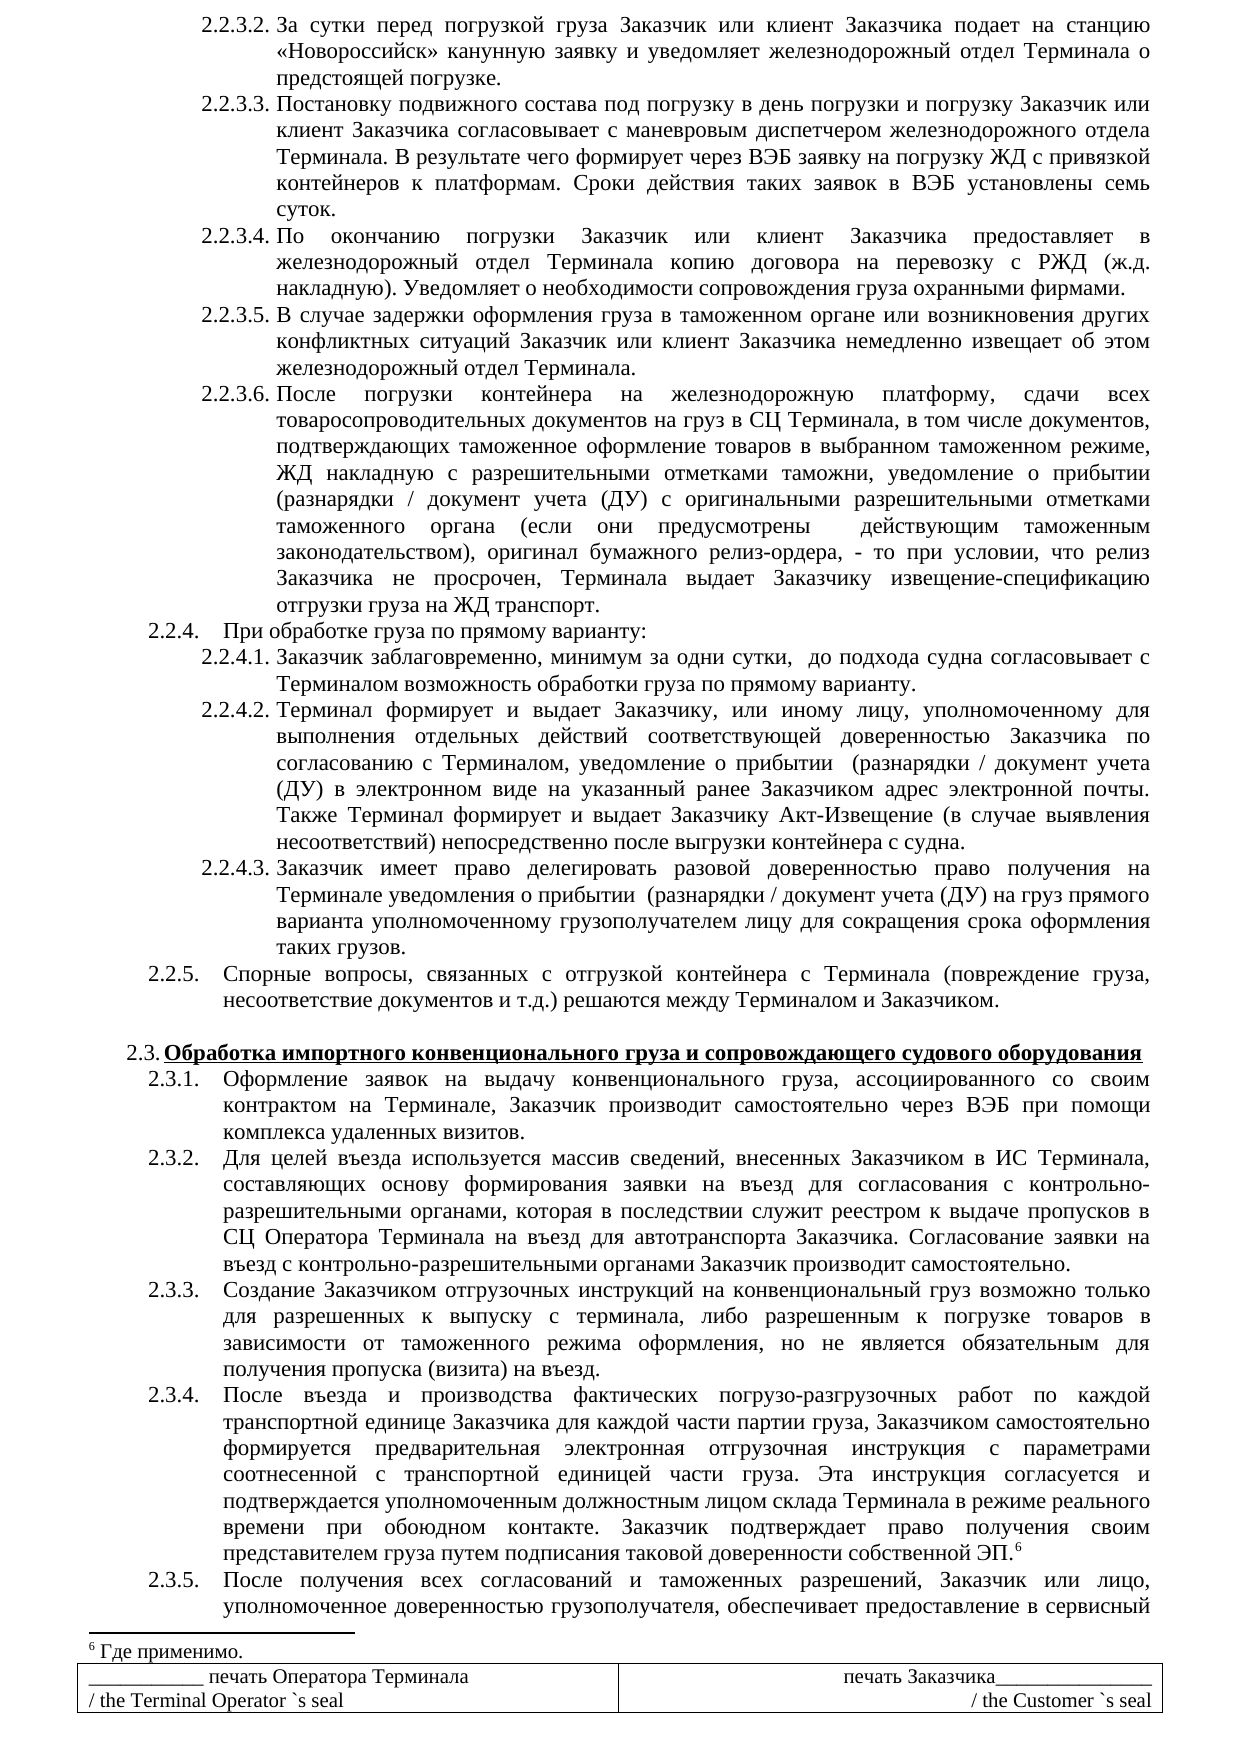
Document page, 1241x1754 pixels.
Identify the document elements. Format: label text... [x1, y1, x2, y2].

list Создание Заказчиком отгрузочных инструкций на конвенциональный груз возможно только для разрешенных к выпуску с терминала, либо разрешенным к погрузке товаров в зависимости от таможенного режима оформления, но не является обязательным для получения пропуска (визита) на въезд. [148, 1276, 1152, 1381]
list Для целей въезда используется массив сведений, внесенных Заказчиком в ИС Терминала, составляющих основу формирования заявки на въезд для согласования с контрольно-разрешительными органами, которая в последствии служит реестром к выдаче пропусков в СЦ Оператора Терминала на въезд для автотранспорта Заказчика. Согласование заявки на въезд с контрольно-разрешительными органами Заказчик производит самостоятельно. [148, 1144, 1152, 1276]
list После въезда и производства фактических погрузо-разгрузочных работ по каждой транспортной единице Заказчика для каждой части партии груза, Заказчиком самостоятельно формируется предварительная электронная отгрузочная инструкция с параметрами соотнесенной с транспортной единицей части груза. Эта инструкция согласуется и подтверждается уполномоченным должностным лицом склада Терминала в режиме реального времени при обоюдном контакте. Заказчик подтверждает право получения своим представителем груза путем подписания таковой доверенности собственной ЭП. [148, 1381, 1152, 1566]
list По окончанию погрузки Заказчик или клиент Заказчика предоставляет в железнодорожный отдел Терминала копию договора на перевозку с РЖД (ж.д. накладную). Уведомляет о необходимости сопровождения груза охранными фирмами. [201, 222, 1152, 301]
list При обработке груза по прямому варианту: [148, 617, 1152, 643]
list Спорные вопросы, связанных с отгрузкой контейнера с Терминала (повреждение груза, несоответствие документов и т.д.) решаются между Терминалом и Заказчиком. [148, 960, 1152, 1012]
list Заказчик имеет право делегировать разовой доверенностью право получения на Терминале уведомления о прибытии (разнарядки / документ учета (ДУ) на груз прямого варианта уполномоченному грузополучателем лицу для сокращения срока оформления таких грузов. [201, 854, 1152, 960]
list После погрузки контейнера на железнодорожную платформу, сдачи всех товаросопроводительных документов на груз в СЦ Терминала, в том числе документов, подтверждающих таможенное оформление товаров в выбранном таможенном режиме, ЖД накладную с разрешительными отметками таможни, уведомление о прибытии (разнарядки / документ учета (ДУ) с оригинальными разрешительными отметками таможенного органа (если они предусмотрены действующим таможенным законодательством), оригинал бумажного релиз-ордера, - то при условии, что релиз Заказчика не просрочен, Терминала выдает Заказчику извещение-спецификацию отгрузки груза на ЖД транспорт. [201, 380, 1152, 617]
list За сутки перед погрузкой груза Заказчик или клиент Заказчика подает на станцию «Новороссийск» канунную заявку и уведомляет железнодорожный отдел Терминала о предстоящей погрузке. [201, 11, 1152, 90]
list Обработка импортного конвенционального груза и сопровождающего судового оборудования [126, 1039, 1152, 1065]
list В случае задержки оформления груза в таможенном органе или возникновения других конфликтных ситуаций Заказчик или клиент Заказчика немедленно извещает об этом железнодорожный отдел Терминала. [201, 301, 1152, 380]
list Заказчик заблаговременно, минимум за одни сутки, до подхода судна согласовывает с Терминалом возможность обработки груза по прямому варианту. [201, 643, 1152, 696]
list Терминал формирует и выдает Заказчику, или иному лицу, уполномоченному для выполнения отдельных действий соответствующей доверенностью Заказчика по согласованию с Терминалом, уведомление о прибытии (разнарядки / документ учета (ДУ) в электронном виде на указанный ранее Заказчиком адрес электронной почты. Также Терминал формирует и выдает Заказчику Акт-Извещение (в случае выявления несоответствий) непосредственно после выгрузки контейнера с судна. [201, 696, 1152, 854]
list Постановку подвижного состава под погрузку в день погрузки и погрузку Заказчик или клиент Заказчика согласовывает с маневровым диспетчером железнодорожного отдела Терминала. В результате чего формирует через ВЭБ заявку на погрузку ЖД с привязкой контейнеров к платформам. Сроки действия таких заявок в ВЭБ установлены семь суток. [201, 90, 1152, 222]
list Оформление заявок на выдачу конвенционального груза, ассоциированного со своим контрактом на Терминале, Заказчик производит самостоятельно через ВЭБ при помощи комплекса удаленных визитов. [148, 1065, 1152, 1144]
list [148, 1566, 1152, 1618]
